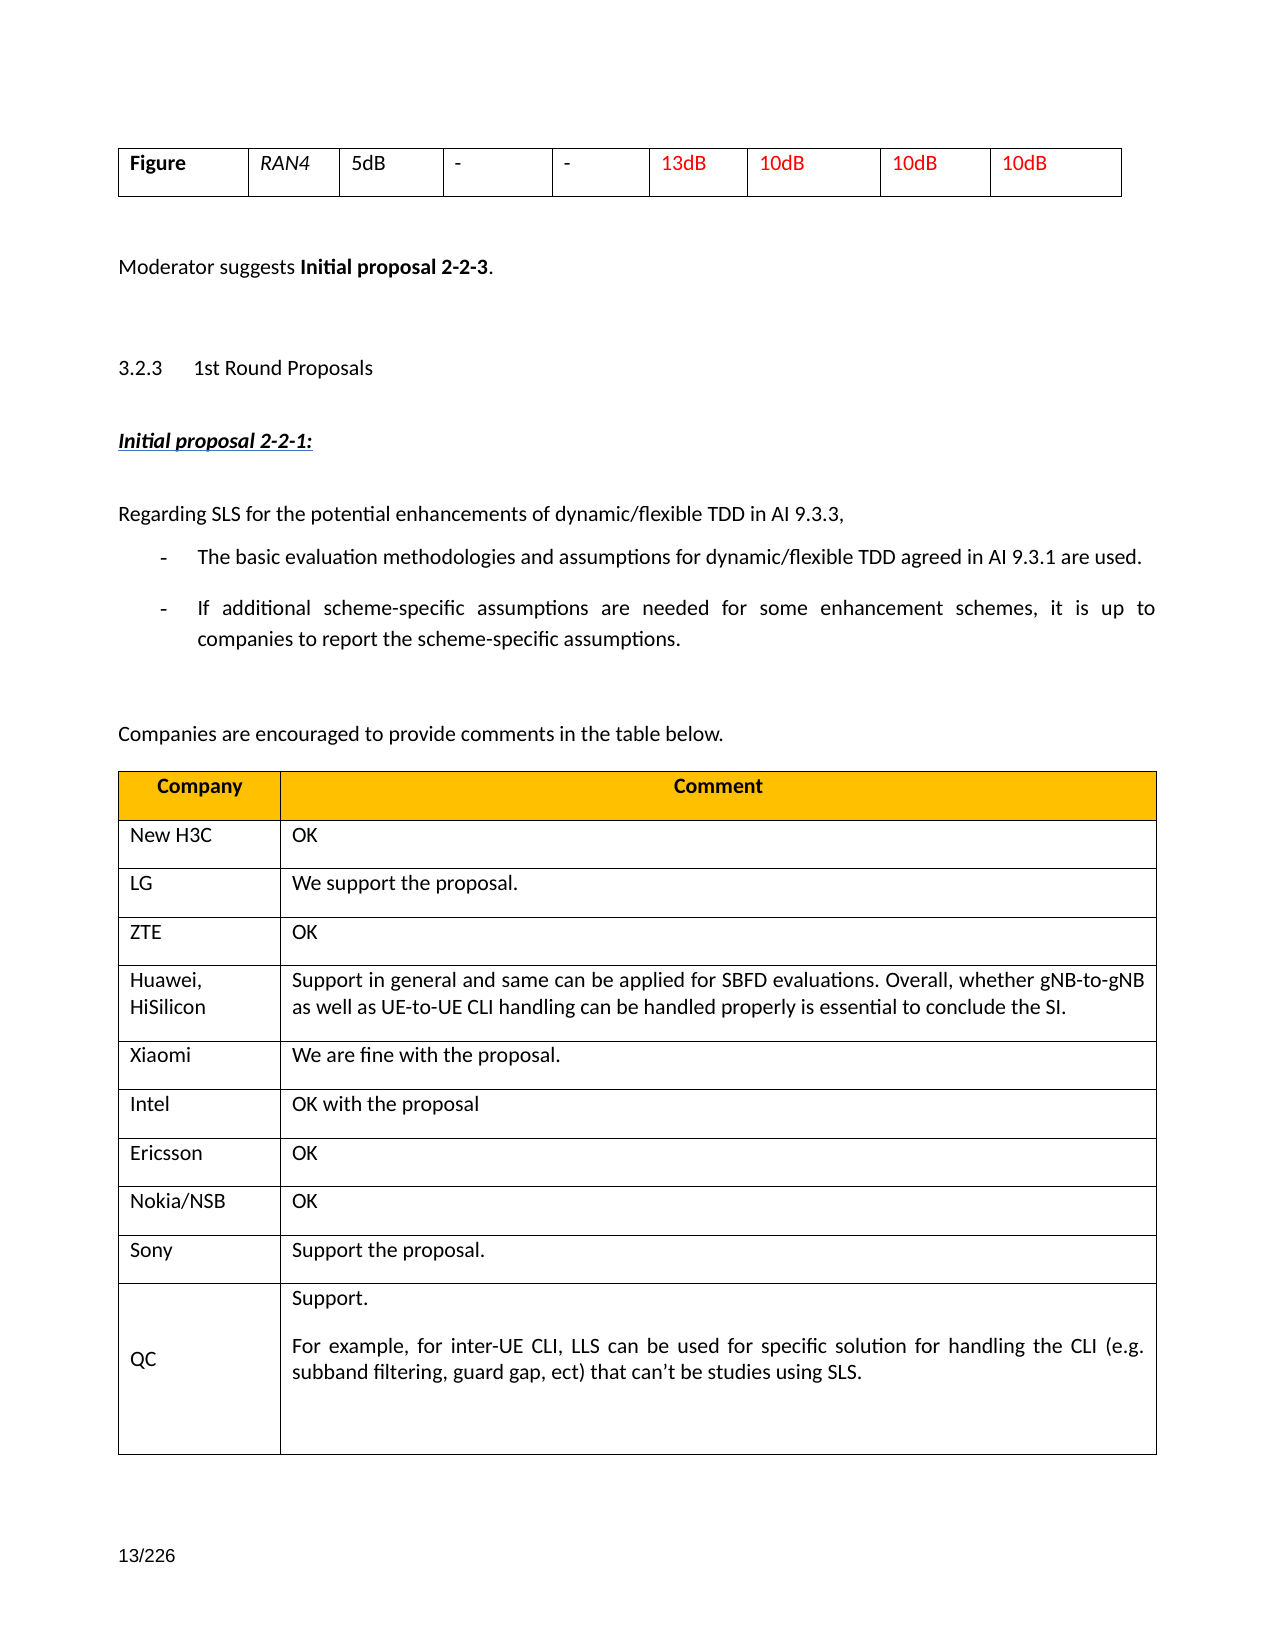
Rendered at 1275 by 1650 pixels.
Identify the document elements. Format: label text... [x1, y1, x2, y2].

table_cell Support the proposal. [281, 1236, 1156, 1283]
table_cell RAN4 [249, 149, 339, 196]
text Moderator suggests Initial proposal 2-2-3. [118, 253, 1157, 279]
table_cell Ericsson [119, 1139, 280, 1186]
table_cell Xiaomi [119, 1042, 280, 1089]
table_cell 13dB [650, 149, 747, 196]
table_cell OK [281, 1187, 1156, 1235]
table_cell - [444, 149, 552, 196]
table_cell Support in general and same can be applied for SBFD evaluations. Overall, whether gNB-to-gNB as well as UE-to-UE CLI handling can be handled properly is essential to conclude the SI. [281, 966, 1156, 1041]
table_cell ZTE [119, 918, 280, 965]
table_cell OK [281, 918, 1156, 965]
list 1st Round Proposals [118, 354, 1157, 380]
table_cell BS Noise Figure [119, 149, 248, 196]
table_cell - [553, 149, 649, 196]
text Initial proposal 2-2-1: [118, 427, 1157, 453]
table_cell 10dB [991, 149, 1121, 196]
table_cell QC [119, 1284, 280, 1453]
table_cell Intel [119, 1090, 280, 1138]
list If additional scheme-specific assumptions are needed for some enhancement schemes, it is up to companies to report the scheme-specific assumptions. [160, 594, 1157, 652]
table_cell We are fine with the proposal. [281, 1042, 1156, 1089]
table_cell 5dB [340, 149, 443, 196]
table_cell 10dB [748, 149, 880, 196]
table_cell 10dB [881, 149, 990, 196]
table_cell Nokia/NSB [119, 1187, 280, 1235]
table_cell New H3C [119, 821, 280, 868]
table_cell Sony [119, 1236, 280, 1283]
table_cell OK [281, 1139, 1156, 1186]
table_cell OK with the proposal [281, 1090, 1156, 1138]
table_cell We support the proposal. [281, 869, 1156, 917]
table_cell LG [119, 869, 280, 917]
list The basic evaluation methodologies and assumptions for dynamic/flexible TDD agreed in AI 9.3.1 are used. [160, 543, 1157, 570]
table_cell Support. For example, for inter-UE CLI, LLS can be used for specific solution for handling the CLI (e.g. subband filtering, guard gap, ect) that can’t be studies using SLS. [281, 1284, 1156, 1453]
text Companies are encouraged to provide comments in the table below. [118, 720, 1157, 746]
table_cell OK [281, 821, 1156, 868]
table_cell Huawei, HiSilicon [119, 966, 280, 1041]
table_header Comment [281, 772, 1156, 820]
table_header Company [119, 772, 280, 820]
text Regarding SLS for the potential enhancements of dynamic/flexible TDD in AI 9.3.3, [118, 500, 1157, 527]
